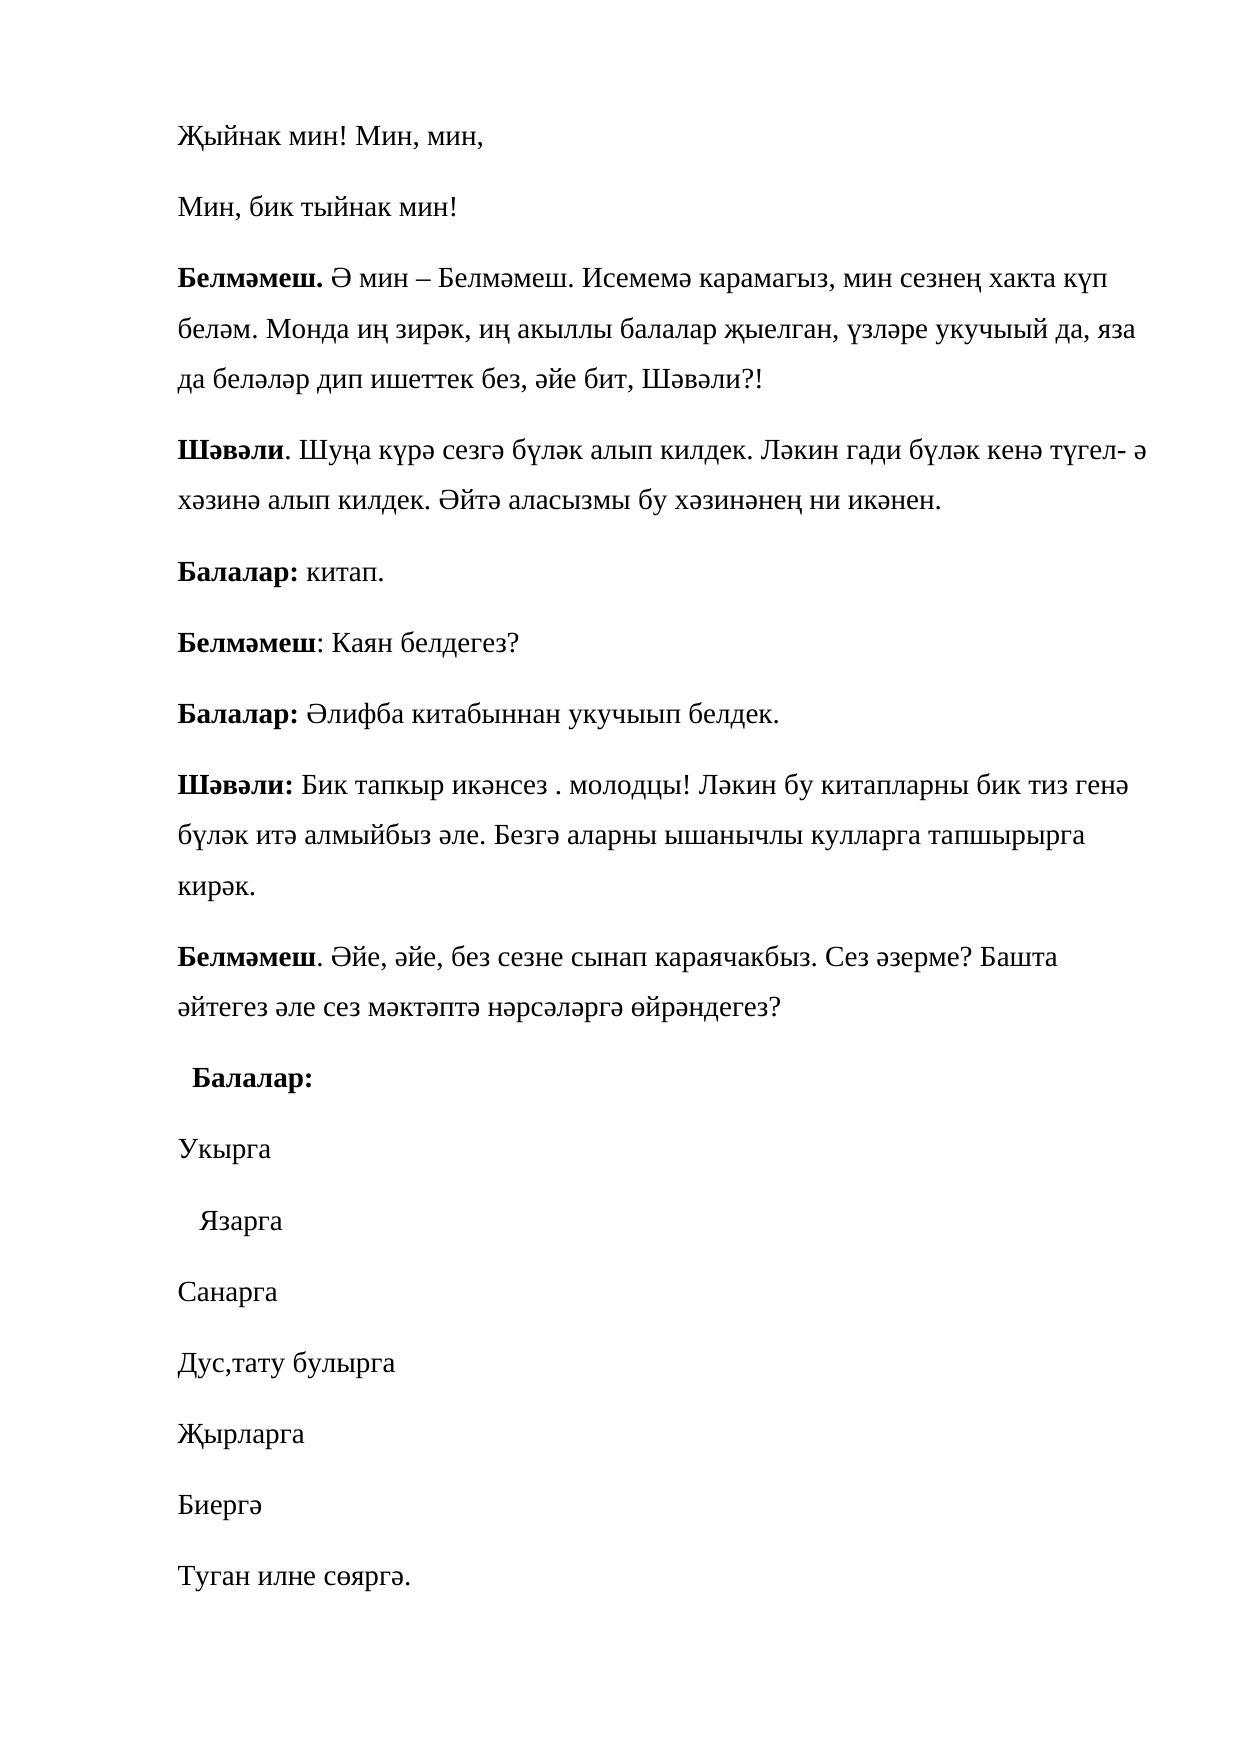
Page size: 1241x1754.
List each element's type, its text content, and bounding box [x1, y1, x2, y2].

text Шәвәли. Шуңа күрә сезгә бүләк алып килдек. Ләкин гади бүләк кенә түгел- ә хәзинә алып килдек. Әйтә аласызмы бу хәзинәнең ни икәнен. [177, 432, 1152, 516]
text Белмәмеш. Ә мин – Белмәмеш. Исемемә карамагыз, мин сезнең хакта күп беләм. Монда иң зирәк, иң акыллы балалар җыелган, үзләре укучыый да, яза да беләләр дип ишеттек без, әйе бит, Шәвәли?! [177, 260, 1152, 394]
text Белмәмеш: Каян белдегез? [177, 625, 1152, 658]
text Балалар: Әлифба китабыннан укучыып белдек. [177, 696, 1152, 729]
text Җыйнак мин! Мин, мин, [177, 118, 1152, 152]
text Балалар: [177, 1060, 1152, 1094]
text Белмәмеш. Әйе, әйе, без сезне сынап караячакбыз. Сез әзерме? Башта әйтегез әле сез мәктәптә нәрсәләргә өйрәндегез? [177, 939, 1152, 1023]
text Язарга [177, 1203, 1152, 1236]
text Җырларга [177, 1416, 1152, 1449]
text Мин, бик тыйнак мин! [177, 189, 1152, 223]
text Балалар: китап. [177, 554, 1152, 587]
text Укырга [177, 1131, 1152, 1165]
text Биергә [177, 1487, 1152, 1521]
text Туган илне сөяргә. [177, 1558, 1152, 1592]
text Санарга [177, 1274, 1152, 1307]
text Дус,тату булырга [177, 1345, 1152, 1378]
text Шәвәли: Бик тапкыр икәнсез . молодцы! Ләкин бу китапларны бик тиз генә бүләк итә алмыйбыз әле. Безгә аларны ышанычлы кулларга тапшырырга кирәк. [177, 767, 1152, 901]
